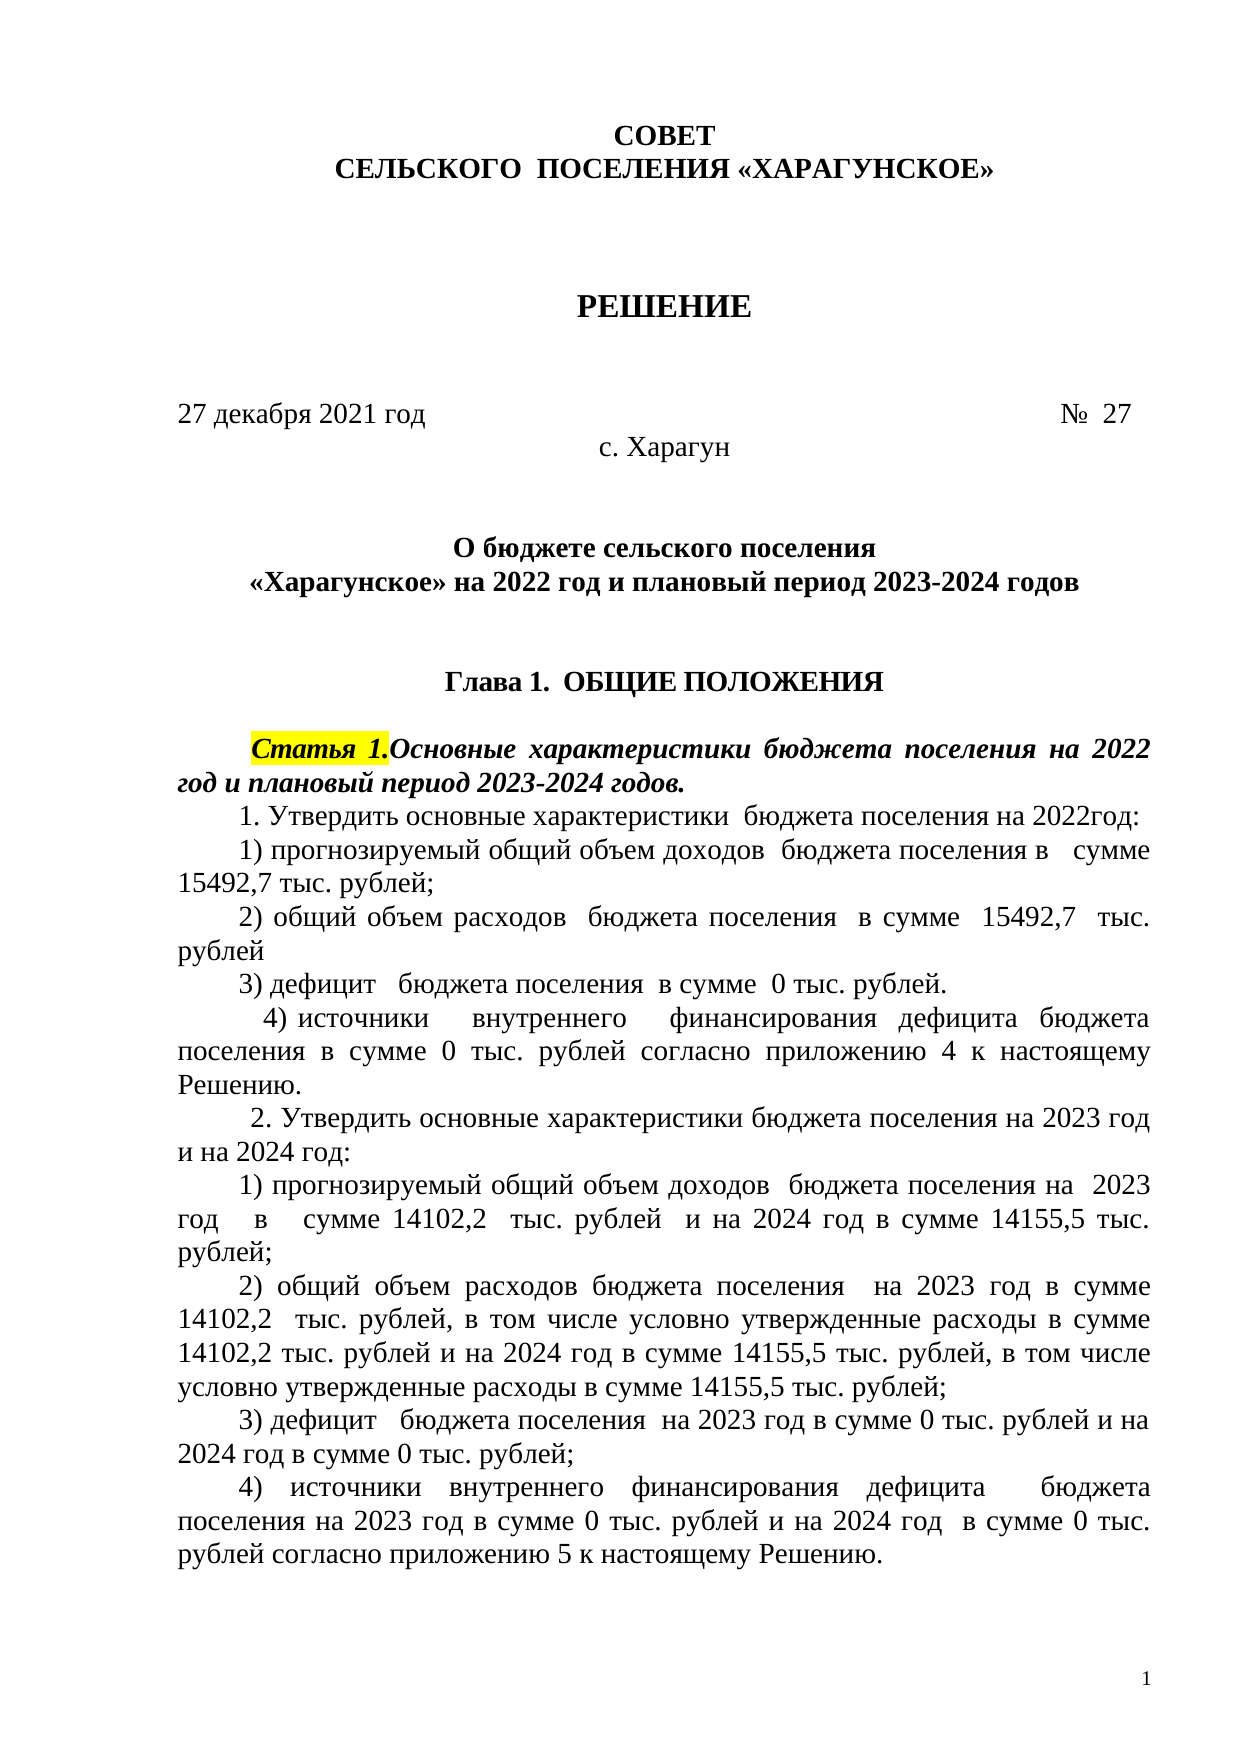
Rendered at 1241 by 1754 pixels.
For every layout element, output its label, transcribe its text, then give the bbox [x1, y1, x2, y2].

text Статья 1.Основные характеристики бюджета поселения на 2022 год и плановый период 2023-2024 годов. [177, 731, 1152, 798]
text с. Харагун [177, 429, 1152, 463]
text О бюджете сельского поселения [177, 530, 1151, 564]
text СОВЕТ [177, 118, 1152, 152]
text 2) общий объем расходов бюджета поселения на 2023 год в сумме 14102,2 тыс. рублей, в том числе условно утвержденные расходы в сумме 14102,2 тыс. рублей и на 2024 год в сумме 14155,5 тыс. рублей, в том числе условно утвержденные расходы в сумме 14155,5 тыс. рублей; [177, 1268, 1152, 1402]
text 1) прогнозируемый общий объем доходов бюджета поселения в сумме 15492,7 тыс. рублей; [177, 832, 1152, 899]
text 1) прогнозируемый общий объем доходов бюджета поселения на 2023 год в сумме 14102,2 тыс. рублей и на 2024 год в сумме 14155,5 тыс. рублей; [177, 1167, 1152, 1268]
text 3) дефицит бюджета поселения в сумме 0 тыс. рублей. [177, 966, 1152, 1000]
text 2) общий объем расходов бюджета поселения в сумме 15492,7 тыс. рублей [177, 899, 1152, 966]
text 27 декабря 2021 год № 27 [177, 396, 1152, 429]
text Глава 1. ОБЩИЕ ПОЛОЖЕНИЯ [177, 664, 1152, 698]
text «Харагунское» на 2022 год и плановый период 2023-2024 годов [177, 564, 1151, 597]
text 1. Утвердить основные характеристики бюджета поселения на 2022год: [177, 798, 1152, 832]
text РЕШЕНИЕ [177, 286, 1152, 324]
text 2. Утвердить основные характеристики бюджета поселения на 2023 год и на 2024 год: [177, 1100, 1152, 1167]
text СЕЛЬСКОГО ПОСЕЛЕНИЯ «ХАРАГУНСКОЕ» [177, 152, 1152, 185]
text 3) дефицит бюджета поселения на 2023 год в сумме 0 тыс. рублей и на 2024 год в сумме 0 тыс. рублей; [177, 1402, 1152, 1469]
text 4) источники внутреннего финансирования дефицита бюджета поселения в сумме 0 тыс. рублей согласно приложению 4 к настоящему Решению. [177, 1000, 1152, 1100]
text 4) источники внутреннего финансирования дефицита бюджета поселения на 2023 год в сумме 0 тыс. рублей и на 2024 год в сумме 0 тыс. рублей согласно приложению 5 к настоящему Решению. [177, 1469, 1152, 1570]
